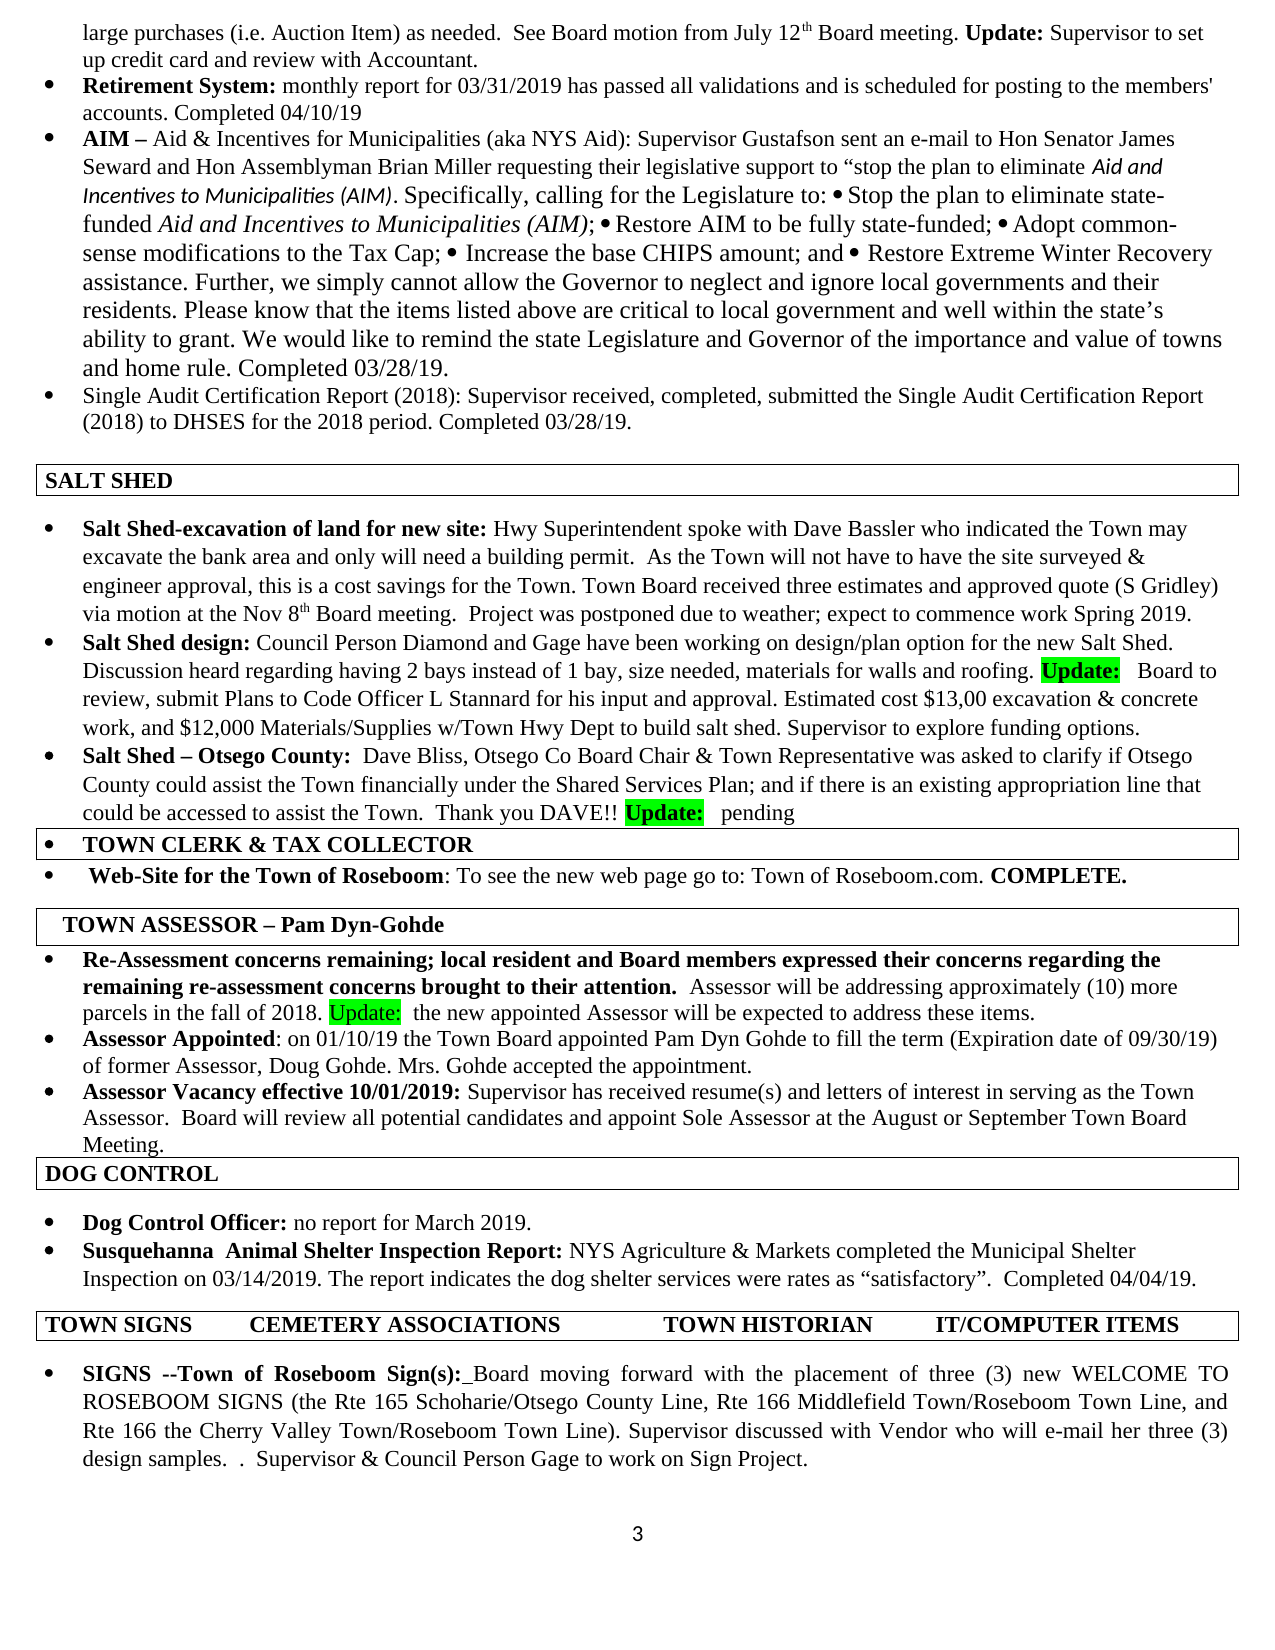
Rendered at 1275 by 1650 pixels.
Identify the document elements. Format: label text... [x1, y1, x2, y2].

list Salt Shed-excavation of land for new site: Hwy Superintendent spoke with Dave Bassler who indicated the Town may excavate the bank area and only will need a building permit. As the Town will not have to have the site surveyed & engineer approval, this is a cost savings for the Town. Town Board received three estimates and approved quote (S Gridley) via motion at the Nov 8th Board meeting. Project was postponed due to weather; expect to commence work Spring 2019. [45, 515, 1230, 627]
text SALT SHED [37, 465, 1238, 495]
text DOG CONTROL [37, 1158, 1238, 1189]
list Re-Assessment concerns remaining; local resident and Board members expressed their concerns regarding the remaining re-assessment concerns brought to their attention. Assessor will be addressing approximately (10) more parcels in the fall of 2018. Update: the new appointed Assessor will be expected to address these items. [45, 946, 1230, 1025]
text TOWN ASSESSOR – Pam Dyn-Gohde [37, 909, 1238, 945]
list Retirement System: monthly report for 03/31/2019 has passed all validations and is scheduled for posting to the members' accounts. Completed 04/10/19 [45, 72, 1230, 125]
list AIM – Aid & Incentives for Municipalities (aka NYS Aid): Supervisor Gustafson sent an e-mail to Hon Senator James Seward and Hon Assemblyman Brian Miller requesting their legislative support to “stop the plan to eliminate Aid and Incentives to Municipalities (AIM). Specifically, calling for the Legislature to:  Stop the plan to eliminate state-funded Aid and Incentives to Municipalities (AIM);  Restore AIM to be fully state-funded;  Adopt common-sense modifications to the Tax Cap;  Increase the base CHIPS amount; and  Restore Extreme Winter Recovery assistance. Further, we simply cannot allow the Governor to neglect and ignore local governments and their residents. Please know that the items listed above are critical to local government and well within the state’s ability to grant. We would like to remind the state Legislature and Governor of the importance and value of towns and home rule. Completed 03/28/19. [45, 125, 1230, 382]
text TOWN SIGNS CEMETERY ASSOCIATIONS TOWN HISTORIAN IT/COMPUTER ITEMS [37, 1312, 1238, 1340]
list TOWN CLERK & TAX COLLECTOR [37, 829, 1238, 859]
list Salt Shed – Otsego County: Dave Bliss, Otsego Co Board Chair & Town Representative was asked to clarify if Otsego County could assist the Town financially under the Shared Services Plan; and if there is an existing appropriation line that could be accessed to assist the Town. Thank you DAVE!! Update: pending [45, 742, 1230, 826]
list Salt Shed design: Council Person Diamond and Gage have been working on design/plan option for the new Salt Shed. Discussion heard regarding having 2 bays instead of 1 bay, size needed, materials for walls and roofing. Update: Board to review, submit Plans to Code Officer L Stannard for his input and approval. Estimated cost $13,00 excavation & concrete work, and $12,000 Materials/Supplies w/Town Hwy Dept to build salt shed. Supervisor to explore funding options. [45, 629, 1230, 740]
list Assessor Vacancy effective 10/01/2019: Supervisor has received resume(s) and letters of interest in serving as the Town Assessor. Board will review all potential candidates and appoint Sole Assessor at the August or September Town Board Meeting. [45, 1078, 1230, 1157]
list Susquehanna Animal Shelter Inspection Report: NYS Agriculture & Markets completed the Municipal Shelter Inspection on 03/14/2019. The report indicates the dog shelter services were rates as “satisfactory”. Completed 04/04/19. [45, 1237, 1230, 1292]
list Assessor Appointed: on 01/10/19 the Town Board appointed Pam Dyn Gohde to fill the term (Expiration date of 09/30/19) of former Assessor, Doug Gohde. Mrs. Gohde accepted the appointment. [45, 1025, 1230, 1078]
list Single Audit Certification Report (2018): Supervisor received, completed, submitted the Single Audit Certification Report (2018) to DHSES for the 2018 period. Completed 03/28/19. [45, 382, 1230, 434]
list Web-Site for the Town of Roseboom: To see the new web page go to: Town of Roseboom.com. COMPLETE. [45, 862, 1230, 889]
list SIGNS --Town of Roseboom Sign(s): Board moving forward with the placement of three (3) new WELCOME TO ROSEBOOM SIGNS (the Rte 165 Schoharie/Otsego County Line, Rte 166 Middlefield Town/Roseboom Town Line, and Rte 166 the Cherry Valley Town/Roseboom Town Line). Supervisor discussed with Vendor who will e-mail her three (3) design samples. . Supervisor & Council Person Gage to work on Sign Project. [45, 1360, 1230, 1471]
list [45, 19, 1230, 72]
list Dog Control Officer: no report for March 2019. [45, 1208, 1230, 1235]
